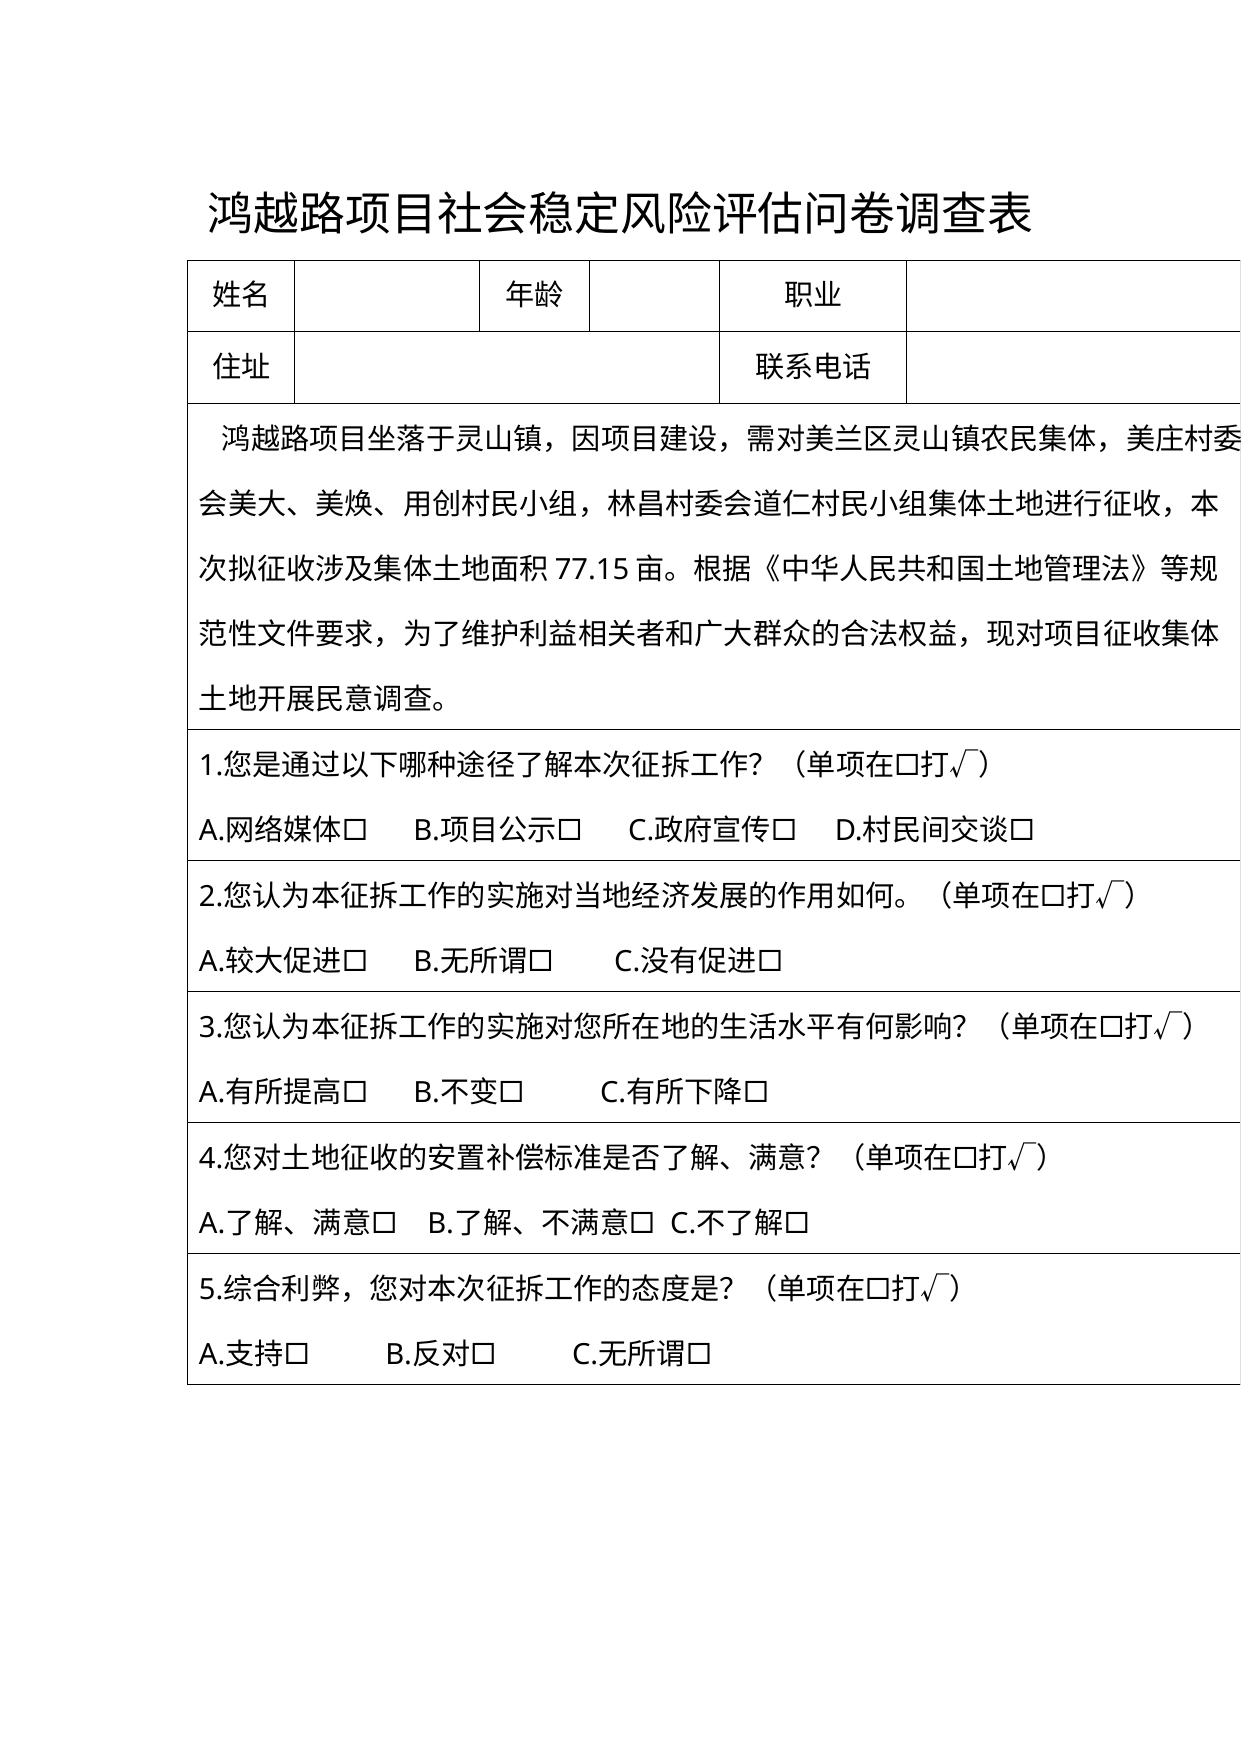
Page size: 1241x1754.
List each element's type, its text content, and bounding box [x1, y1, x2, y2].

table_cell [295, 332, 719, 403]
text 鸿越路项目社会稳定风险评估问卷调查表 [187, 162, 1053, 259]
table_header [907, 261, 1240, 331]
table_cell 1.您是通过以下哪种途径了解本次征拆工作？（单项在打√） A.网络媒体 B.项目公示 C.政府宣传 D.村民间交谈 [188, 730, 1240, 860]
table_cell 3.您认为本征拆工作的实施对您所在地的生活水平有何影响？（单项在打√） A.有所提高 B.不变 C.有所下降 [188, 992, 1240, 1122]
table_header 职业 [720, 261, 906, 331]
table_cell [907, 332, 1240, 403]
table_header [590, 261, 719, 331]
table_cell 4.您对土地征收的安置补偿标准是否了解、满意？（单项在打√） A.了解、满意 B.了解、不满意 C.不了解 [188, 1123, 1240, 1253]
table_cell 2.您认为本征拆工作的实施对当地经济发展的作用如何。（单项在打√） A.较大促进 B.无所谓 C.没有促进 [188, 861, 1240, 991]
table_header 年龄 [480, 261, 589, 331]
table_header [295, 261, 479, 331]
table_cell 鸿越路项目坐落于灵山镇，因项目建设，需对美兰区灵山镇农民集体，美庄村委会美大、美焕、用创村民小组，林昌村委会道仁村民小组集体土地进行征收，本次拟征收涉及集体土地面积77.15亩。根据《中华人民共和国土地管理法》等规范性文件要求，为了维护利益相关者和广大群众的合法权益，现对项目征收集体土地开展民意调查。 [188, 404, 1240, 729]
table_cell 住址 [188, 332, 294, 403]
table_header 姓名 [188, 261, 294, 331]
table_cell 5.综合利弊，您对本次征拆工作的态度是？（单项在打√） A.支持 B.反对 C.无所谓 [188, 1254, 1240, 1384]
table_cell 联系电话 [720, 332, 906, 403]
